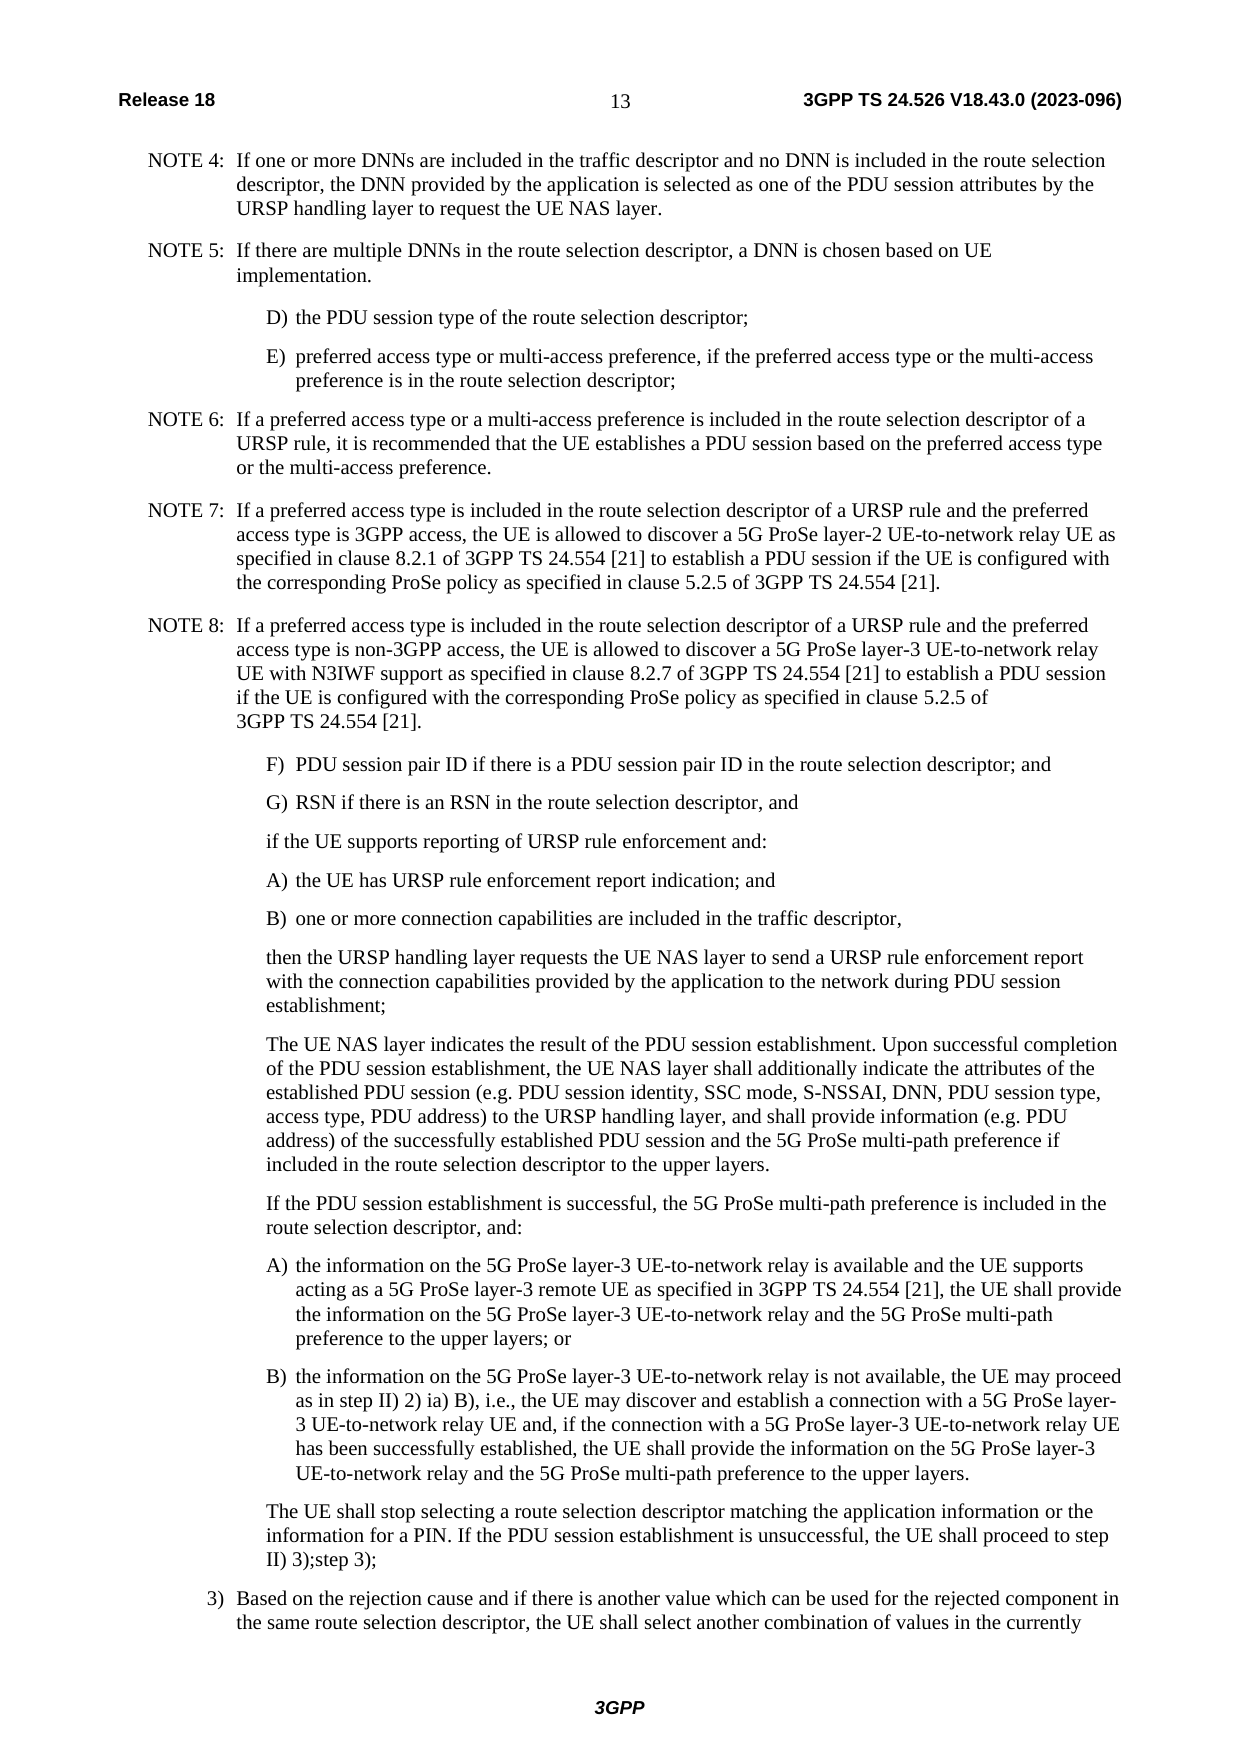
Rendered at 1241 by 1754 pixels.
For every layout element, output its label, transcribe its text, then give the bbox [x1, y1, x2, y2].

text NOTE 4: If one or more DNNs are included in the traffic descriptor and no DNN is included in the route selection descriptor, the DNN provided by the application is selected as one of the PDU session attributes by the URSP handling layer to request the UE NAS layer. [148, 147, 1122, 220]
text The UE shall stop selecting a route selection descriptor matching the application information or the information for a PIN. If the PDU session establishment is unsuccessful, the UE shall proceed to [236, 1499, 1122, 1571]
text F) PDU session pair ID if there is a PDU session pair ID in the route selection descriptor; and [266, 752, 1122, 776]
text if the UE supports reporting of URSP rule enforcement and: [236, 829, 1122, 853]
text D) the PDU session type of the route selection descriptor; [266, 305, 1122, 329]
text then the URSP handling layer requests the UE NAS layer to send a URSP rule enforcement report with the connection capabilities provided by the application to the network during PDU session establishment; [236, 945, 1122, 1017]
text A) the UE has URSP rule enforcement report indication; and [266, 868, 1122, 892]
text NOTE 7: If a preferred access type is included in the route selection descriptor of a URSP rule and the preferred access type is 3GPP access, the UE is allowed to discover a 5G ProSe layer-2 UE-to-network relay UE as specified in clause 8.2.1 of 3GPP TS 24.554 [21] to establish a PDU session if the UE is configured with the corresponding ProSe policy as specified in clause 5.2.5 of 3GPP TS 24.554 [21]. [148, 498, 1122, 594]
text NOTE 6: If a preferred access type or a multi-access preference is included in the route selection descriptor of a URSP rule, it is recommended that the UE establishes a PDU session based on the preferred access type or the multi-access preference. [148, 407, 1122, 479]
text NOTE 5: If there are multiple DNNs in the route selection descriptor, a DNN is chosen based on UE implementation. [148, 238, 1122, 287]
text The UE NAS layer indicates the result of the PDU session establishment. Upon successful completion of the PDU session establishment, the UE NAS layer shall additionally indicate the attributes of the established PDU session (e.g. PDU session identity, SSC mode, S-NSSAI, DNN, PDU session type, access type, PDU address) to the URSP handling layer, and shall provide information (e.g. PDU address) of the successfully established PDU session to the upper layers. [236, 1032, 1122, 1176]
text E) preferred access type or multi-access preference, if the preferred access type or the multi-access preference is in the route selection descriptor; [266, 344, 1122, 392]
text G) RSN if there is an RSN in the route selection descriptor, and [266, 790, 1122, 814]
text NOTE 8: If a preferred access type is included in the route selection descriptor of a URSP rule and the preferred access type is non-3GPP access, the UE is allowed to discover a 5G ProSe layer-3 UE-to-network relay UE with N3IWF support as specified in clause 8.2.7 of 3GPP TS 24.554 [21] to establish a PDU session if the UE is configured with the corresponding ProSe policy as specified in clause 5.2.5 of 3GPP TS 24.554 [21]. [148, 613, 1122, 733]
text B) one or more connection capabilities are included in the traffic descriptor, [266, 906, 1122, 930]
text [207, 1586, 1122, 1634]
